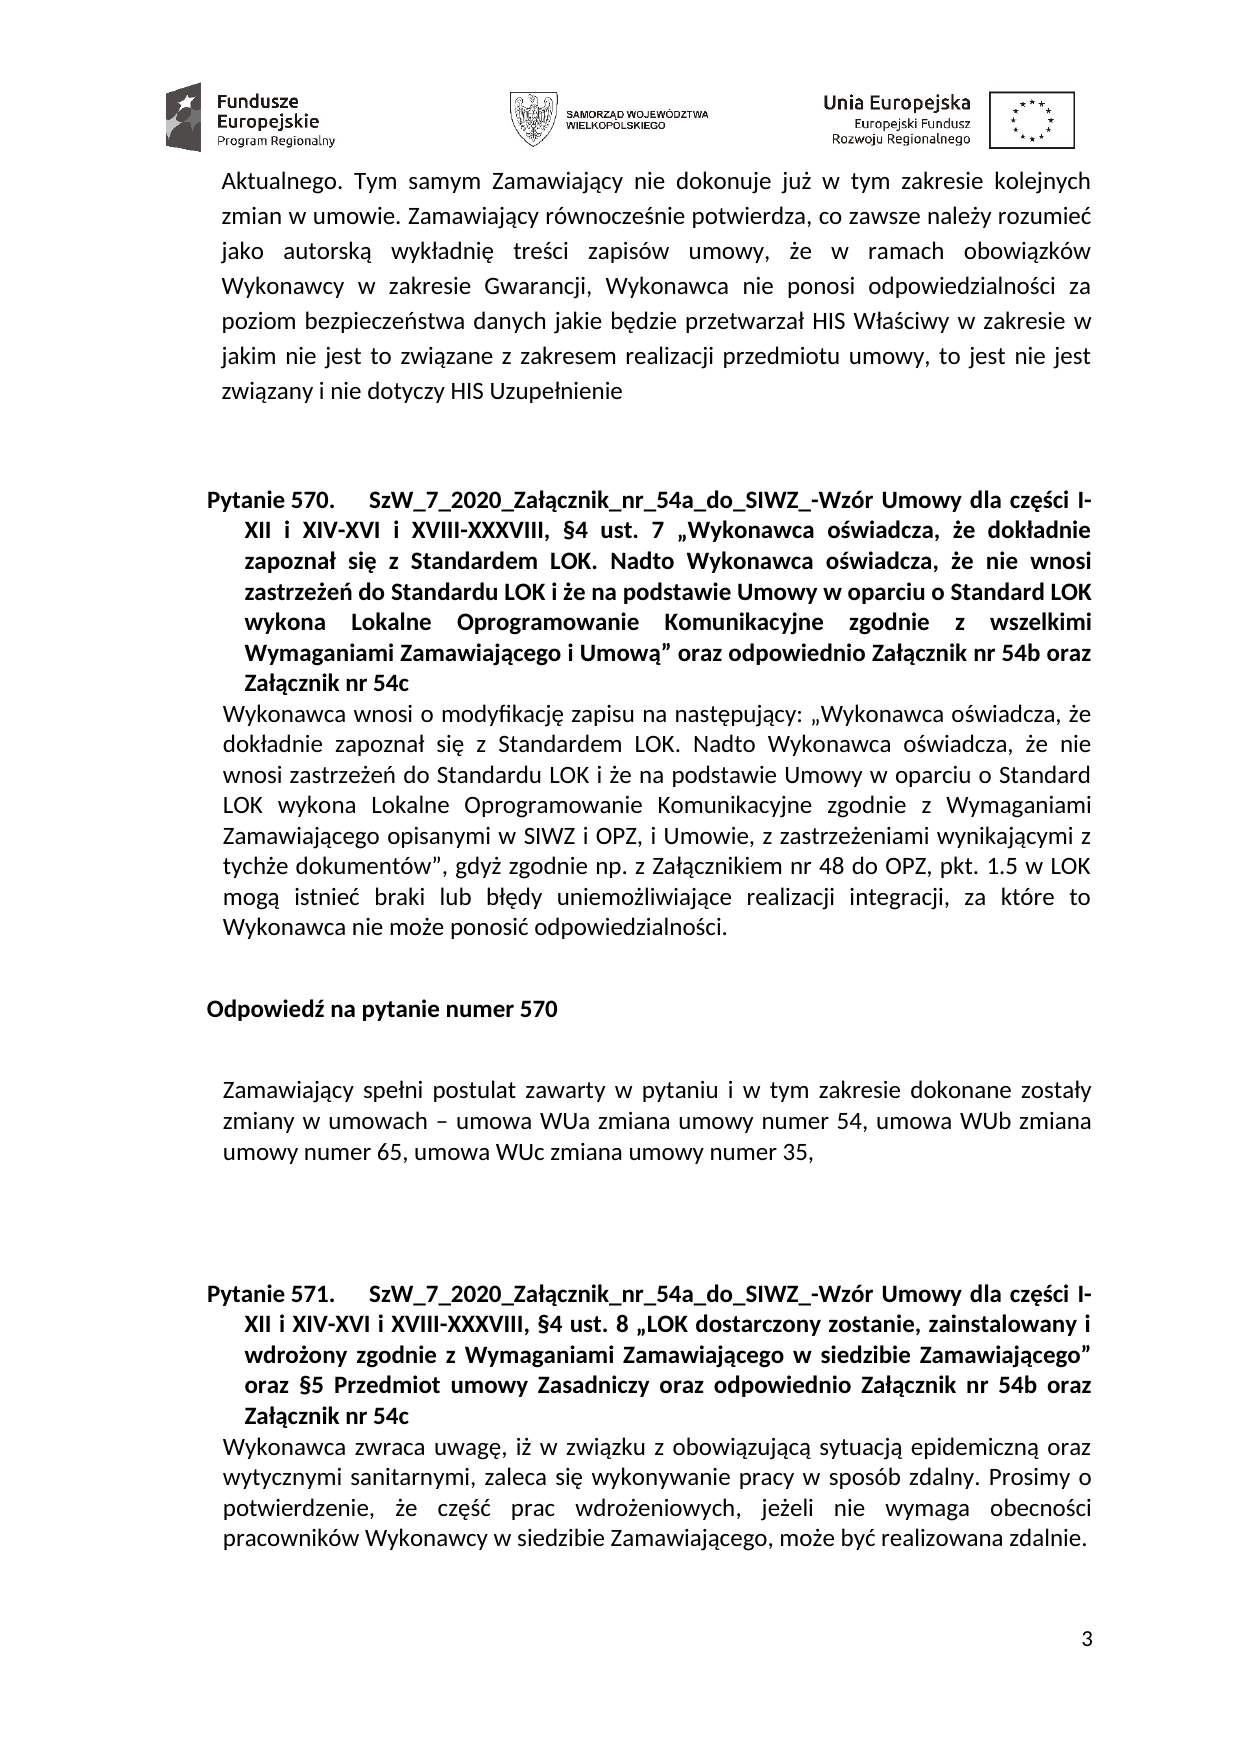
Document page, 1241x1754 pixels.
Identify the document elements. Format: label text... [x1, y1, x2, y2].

list Wykonawca zwraca uwagę, iż w związku z obowiązującą sytuacją epidemiczną oraz wytycznymi sanitarnymi, zaleca się wykonywanie pracy w sposób zdalny. Prosimy o potwierdzenie, że część prac wdrożeniowych, jeżeli nie wymaga obecności pracowników Wykonawcy w siedzibie Zamawiającego, może być realizowana zdalnie. [223, 1431, 1093, 1553]
list Wykonawca wnosi o modyfikację zapisu na następujący: „Wykonawca oświadcza, że dokładnie zapoznał się z Standardem LOK. Nadto Wykonawca oświadcza, że nie wnosi zastrzeżeń do Standardu LOK i że na podstawie Umowy w oparciu o Standard LOK wykona Lokalne Oprogramowanie Komunikacyjne zgodnie z Wymaganiami Zamawiającego opisanymi w SIWZ i OPZ, i Umowie, z zastrzeżeniami wynikającymi z tychże dokumentów”, gdyż zgodnie np. z Załącznikiem nr 48 do OPZ, pkt. 1.5 w LOK mogą istnieć braki lub błędy uniemożliwiające realizacji integracji, za które to Wykonawca nie może ponosić odpowiedzialności. [223, 698, 1093, 942]
list SzW_7_2020_Załącznik_nr_54a_do_SIWZ_-Wzór Umowy dla części I-XII i XIV-XVI i XVIII-XXXVIII, §4 ust. 8 „LOK dostarczony zostanie, zainstalowany i wdrożony zgodnie z Wymaganiami Zamawiającego w siedzibie Zamawiającego” oraz §5 Przedmiot umowy Zasadniczy oraz odpowiednio Załącznik nr 54b oraz Załącznik nr 54c [207, 1278, 1093, 1431]
picture [147, 73, 1093, 166]
list SzW_7_2020_Załącznik_nr_54a_do_SIWZ_-Wzór Umowy dla części I-XII i XIV-XVI i XVIII-XXXVIII, §4 ust. 7 „Wykonawca oświadcza, że dokładnie zapoznał się z Standardem LOK. Nadto Wykonawca oświadcza, że nie wnosi zastrzeżeń do Standardu LOK i że na podstawie Umowy w oparciu o Standard LOK wykona Lokalne Oprogramowanie Komunikacyjne zgodnie z wszelkimi Wymaganiami Zamawiającego i Umową” oraz odpowiednio Załącznik nr 54b oraz Załącznik nr 54c [207, 484, 1093, 698]
list Zamawiający spełni postulat zawarty w pytaniu i w tym zakresie dokonane zostały zmiany w umowach – umowa WUa zmiana umowy numer 54, umowa WUb zmiana umowy numer 65, umowa WUc zmiana umowy numer 35, [223, 1074, 1093, 1166]
text Odpowiedź na pytanie numer 570 [207, 992, 1093, 1023]
